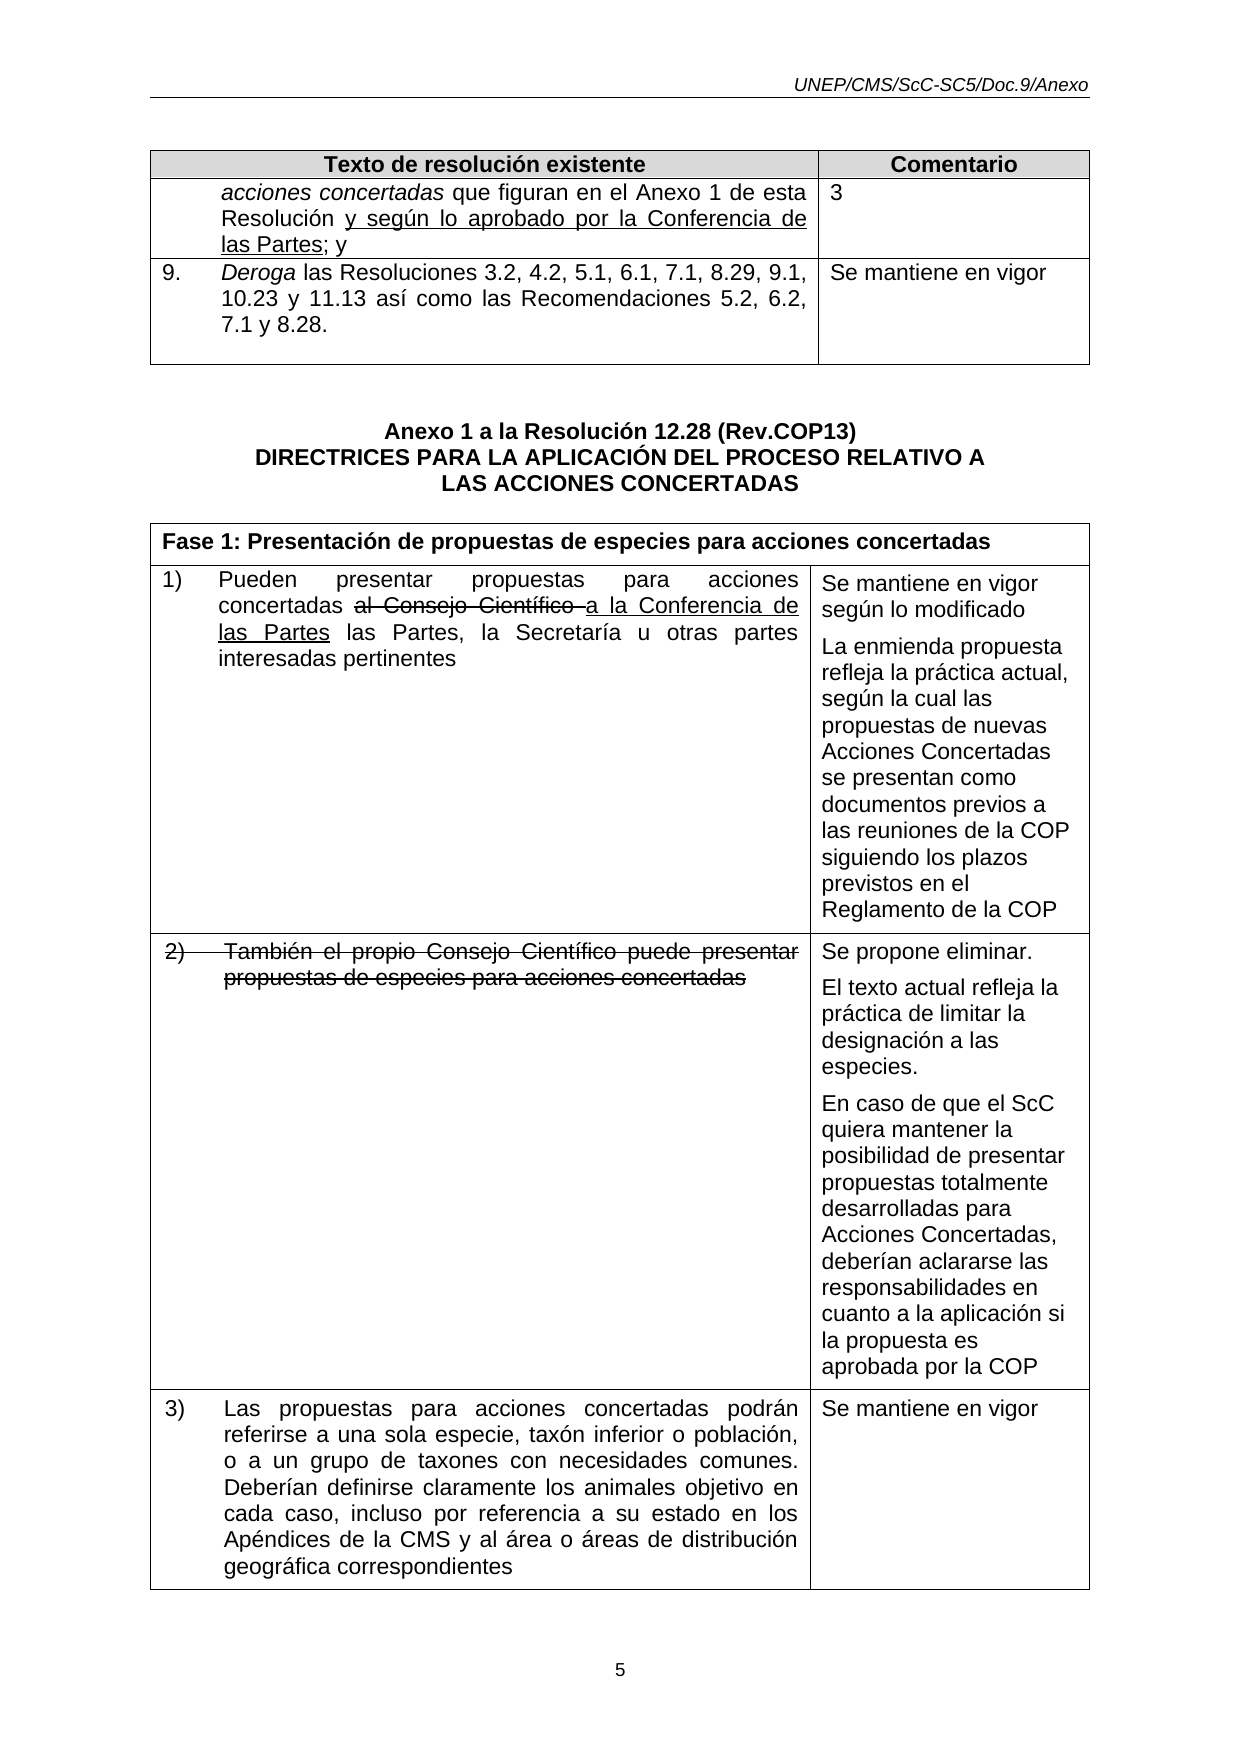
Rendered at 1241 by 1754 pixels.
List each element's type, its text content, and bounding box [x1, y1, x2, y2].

table_header Texto de resolución existente [151, 151, 818, 177]
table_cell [819, 179, 1089, 257]
table_cell Las propuestas para acciones concertadas podrán referirse a una sola especie, taxón inferior o población, o a un grupo de taxones con necesidades comunes. Deberían definirse claramente los animales objetivo en cada caso, incluso por referencia a su estado en los Apéndices de la CMS y al área o áreas de distribución geográfica correspondientes [151, 1390, 810, 1589]
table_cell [151, 179, 818, 257]
table_cell Se propone eliminar. El texto actual refleja la práctica de limitar la designación a las especies. En caso de que el ScC quiera mantener la posibilidad de presentar propuestas totalmente desarrolladas para Acciones Concertadas, deberían aclararse las responsabilidades en cuanto a la aplicación si la propuesta es aprobada por la COP [811, 934, 1089, 1389]
table_cell Se mantiene en vigor según lo modificado La enmienda propuesta refleja la práctica actual, según la cual las propuestas de nuevas Acciones Concertadas se presentan como documentos previos a las reuniones de la COP siguiendo los plazos previstos en el Reglamento de la COP [811, 566, 1089, 932]
text Anexo 1 a la Resolución 12.28 (Rev.COP13) [150, 418, 1090, 444]
table_header Comentario [819, 151, 1089, 177]
table_cell Pueden presentar propuestas para acciones concertadas al Consejo Científico a la Conferencia de las Partes las Partes, la Secretaría u otras partes interesadas pertinentes [151, 566, 810, 932]
text DIRECTRICES PARA LA APLICACIÓN DEL PROCESO RELATIVO A [150, 444, 1090, 470]
table_cell También el propio Consejo Científico puede presentar propuestas de especies para acciones concertadas [151, 934, 810, 1389]
table_header Fase 1: Presentación de propuestas de especies para acciones concertadas [151, 524, 1089, 565]
table_cell Deroga las Resoluciones 3.2, 4.2, 5.1, 6.1, 7.1, 8.29, 9.1, 10.23 y 11.13 así como las Recomendaciones 5.2, 6.2, 7.1 y 8.28. [151, 259, 818, 364]
text LAS ACCIONES CONCERTADAS [150, 470, 1090, 497]
table_cell Se mantiene en vigor [819, 259, 1089, 364]
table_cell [811, 1390, 1089, 1589]
